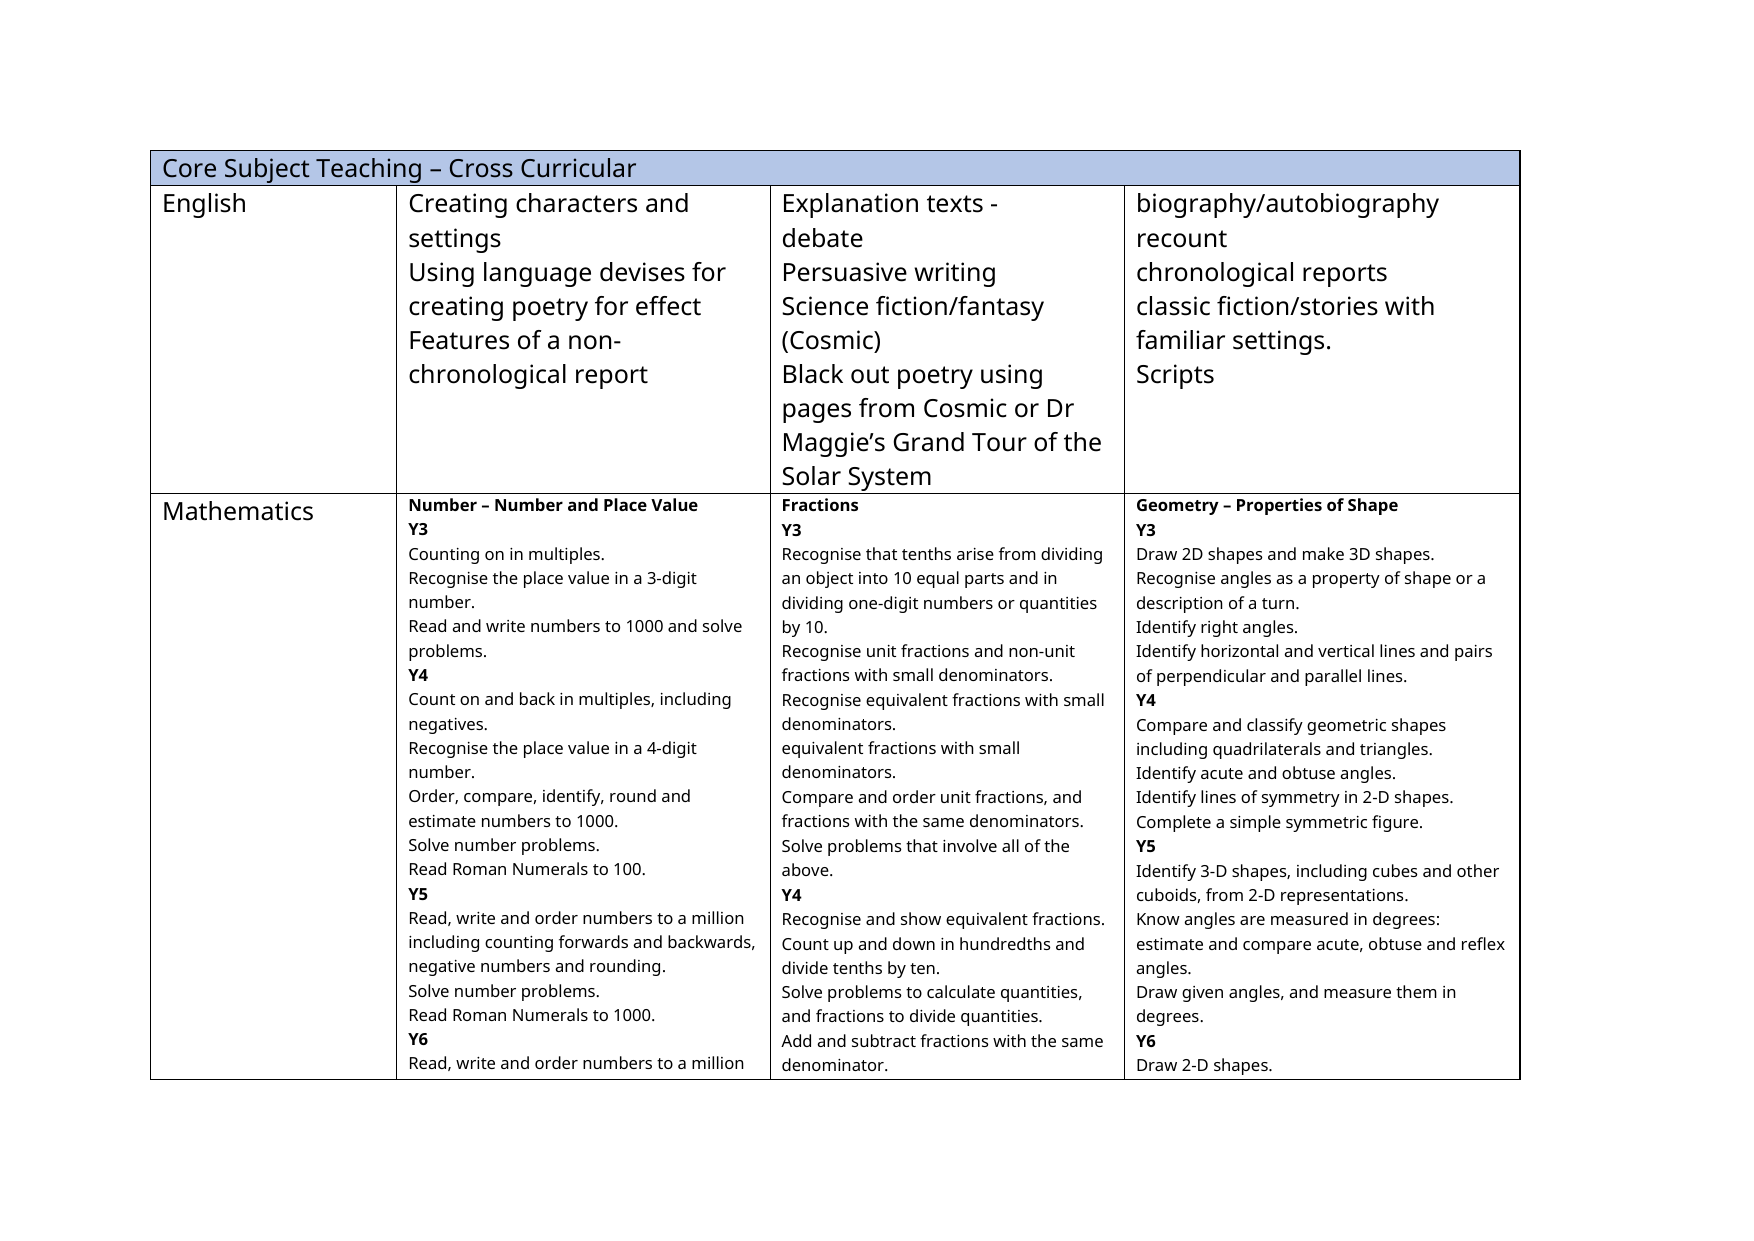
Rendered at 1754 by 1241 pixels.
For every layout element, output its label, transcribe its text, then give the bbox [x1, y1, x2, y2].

table_cell Core Subject Teaching – Cross Curricular [151, 151, 1519, 185]
table_cell Mathematics [151, 494, 396, 1078]
table_cell biography/autobiography recount chronological reports classic fiction/stories with familiar settings. Scripts [1125, 186, 1519, 493]
table_cell Explanation texts - debate Persuasive writing Science fiction/fantasy (Cosmic) Black out poetry using pages from Cosmic or Dr Maggie’s Grand Tour of the Solar System [771, 186, 1124, 493]
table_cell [397, 494, 770, 1078]
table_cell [771, 494, 1124, 1078]
table_cell Creating characters and settings Using language devises for creating poetry for effect Features of a non-chronological report [397, 186, 770, 493]
table_cell English [151, 186, 396, 493]
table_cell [1125, 494, 1519, 1078]
